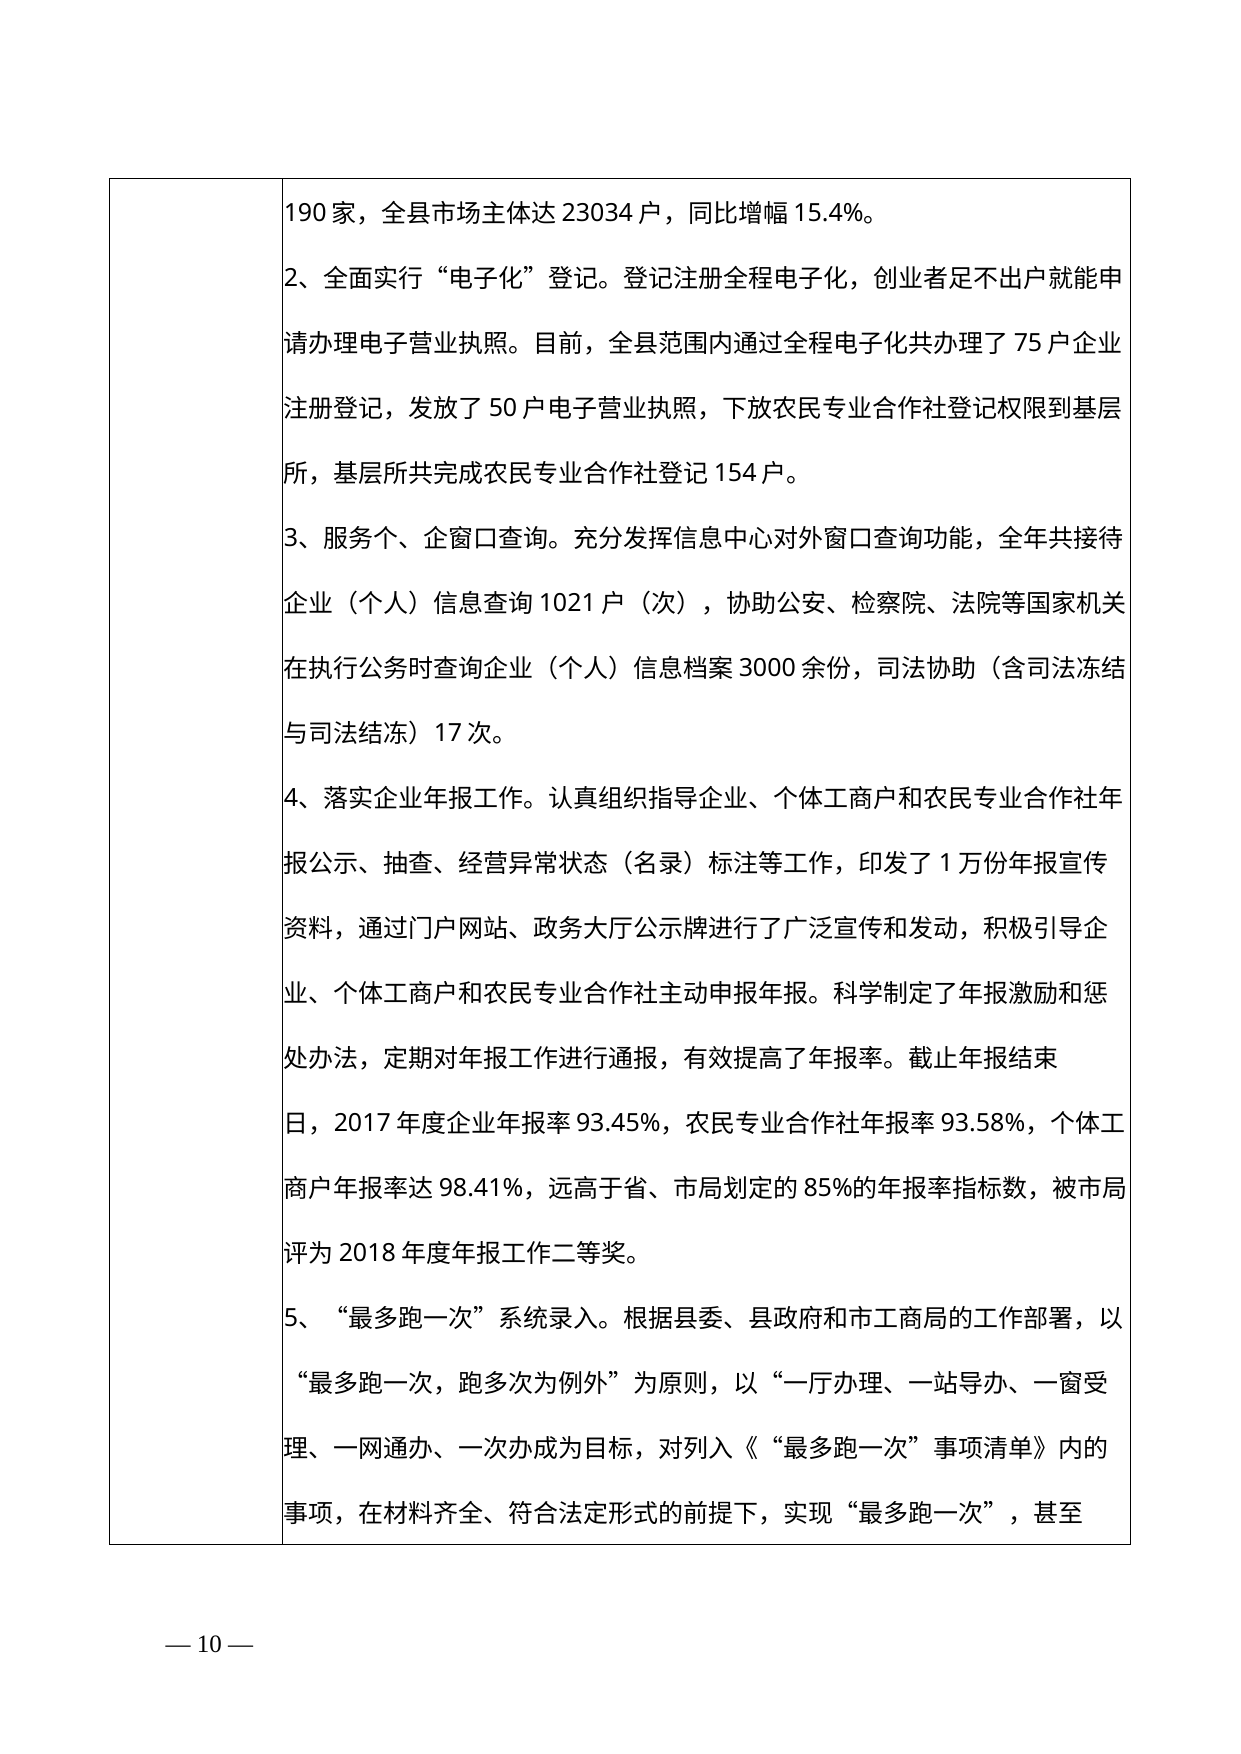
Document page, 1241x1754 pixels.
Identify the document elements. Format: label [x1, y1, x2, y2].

table_cell [283, 179, 1130, 1544]
table_cell [110, 179, 282, 1544]
